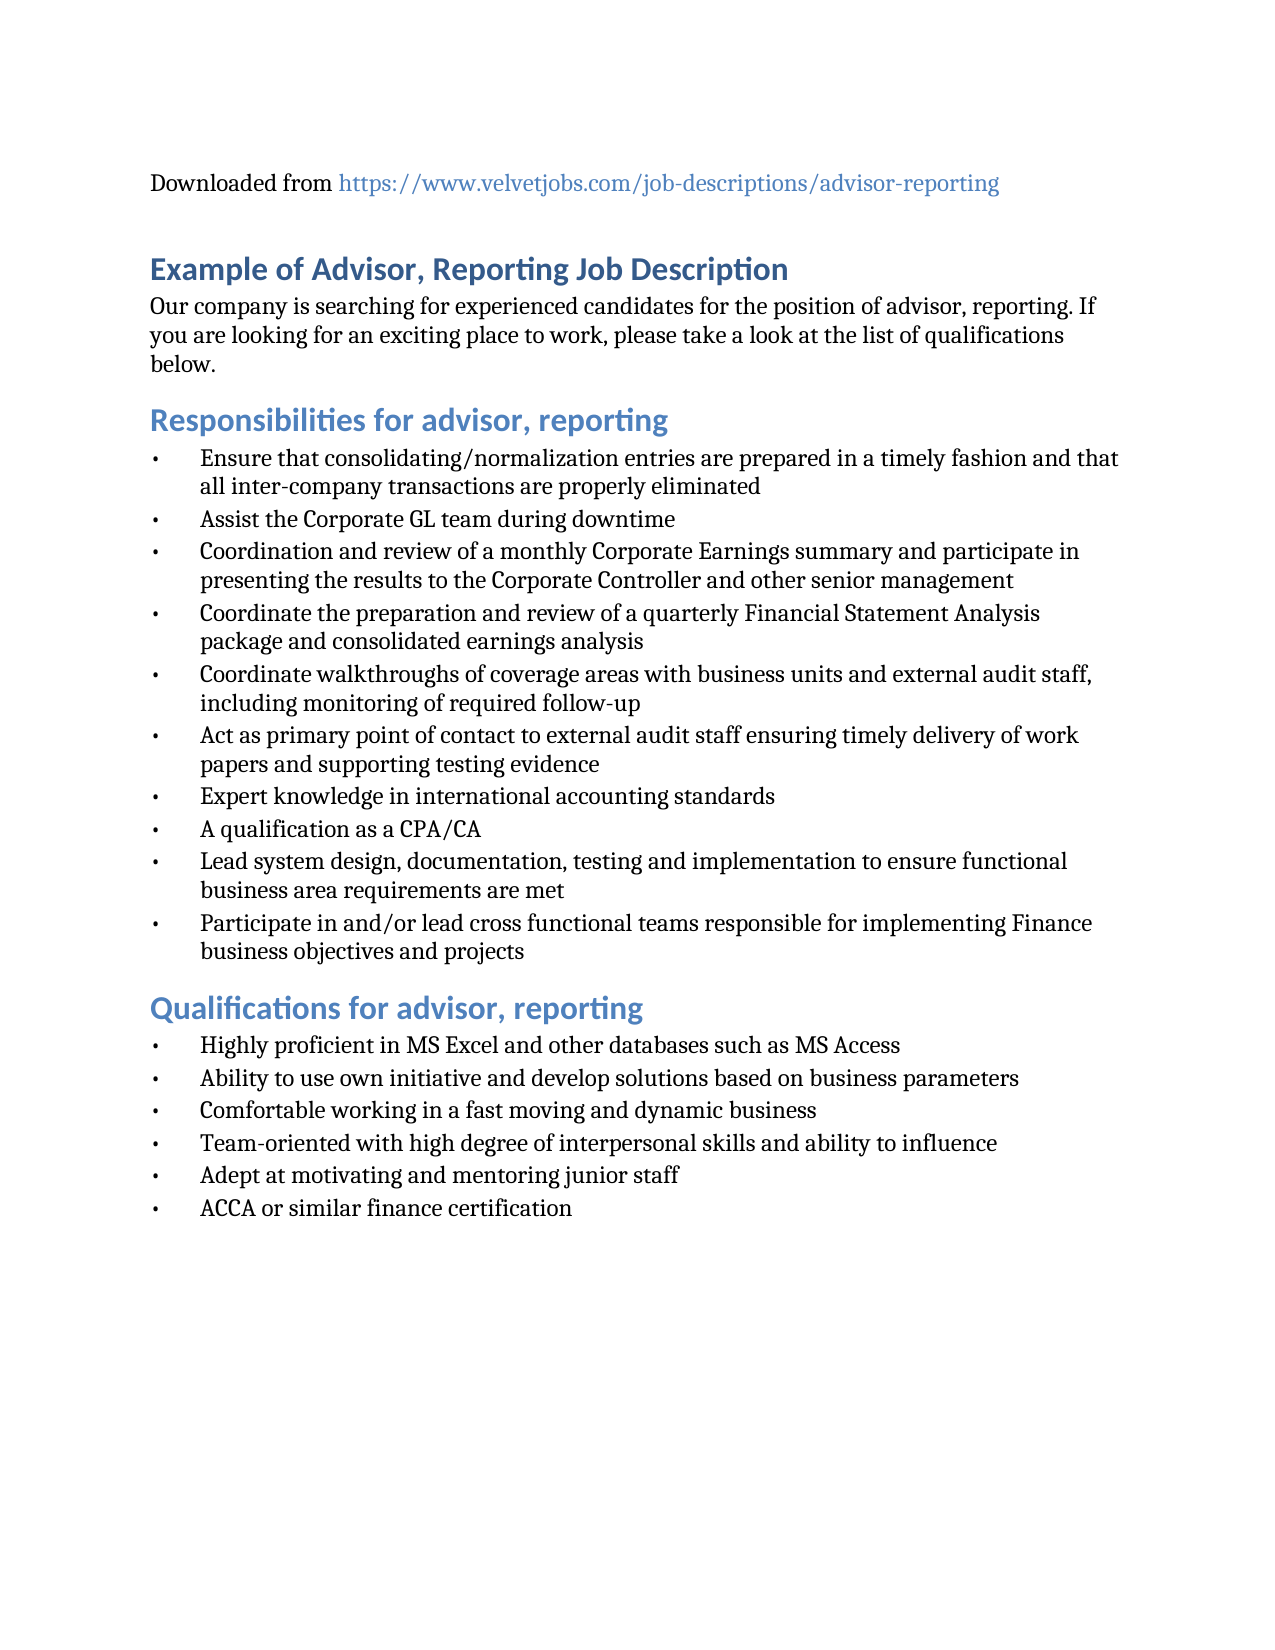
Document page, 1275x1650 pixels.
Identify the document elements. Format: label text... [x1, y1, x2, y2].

list Act as primary point of contact to external audit staff ensuring timely delivery of work papers and supporting testing evidence [150, 721, 1125, 778]
list Participate in and/or lead cross functional teams responsible for implementing Finance business objectives and projects [150, 908, 1125, 966]
text Downloaded from https://www.velvetjobs.com/job-descriptions/advisor-reporting [150, 169, 1125, 197]
text Our company is searching for experienced candidates for the position of advisor, reporting. If you are looking for an exciting place to work, please take a look at the list of qualifications below. [150, 292, 1125, 378]
list Highly proficient in MS Excel and other databases such as MS Access [150, 1031, 1125, 1060]
list Coordination and review of a monthly Corporate Earnings summary and participate in presenting the results to the Corporate Controller and other senior management [150, 537, 1125, 595]
list Coordinate the preparation and review of a quarterly Financial Statement Analysis package and consolidated earnings analysis [150, 598, 1125, 656]
subtitle Responsibilities for advisor, reporting [150, 399, 1125, 440]
list Ability to use own initiative and develop solutions based on business parameters [150, 1064, 1125, 1093]
list Team-oriented with high degree of interpersonal skills and ability to influence [150, 1129, 1125, 1158]
list Assist the Corporate GL team during downtime [150, 505, 1125, 533]
list Ensure that consolidating/normalization entries are prepared in a timely fashion and that all inter-company transactions are properly eliminated [150, 443, 1125, 501]
list Coordinate walkthroughs of coverage areas with business units and external audit staff, including monitoring of required follow-up [150, 660, 1125, 717]
list A qualification as a CPA/CA [150, 815, 1125, 843]
list Expert knowledge in international accounting standards [150, 782, 1125, 811]
subtitle Qualifications for advisor, reporting [150, 987, 1125, 1028]
subtitle Example of Advisor, Reporting Job Description [150, 247, 1125, 288]
list Comfortable working in a fast moving and dynamic business [150, 1096, 1125, 1125]
list Adept at motivating and mentoring junior staff [150, 1161, 1125, 1190]
list ACCA or similar finance certification [150, 1194, 1125, 1223]
list Lead system design, documentation, testing and implementation to ensure functional business area requirements are met [150, 847, 1125, 905]
